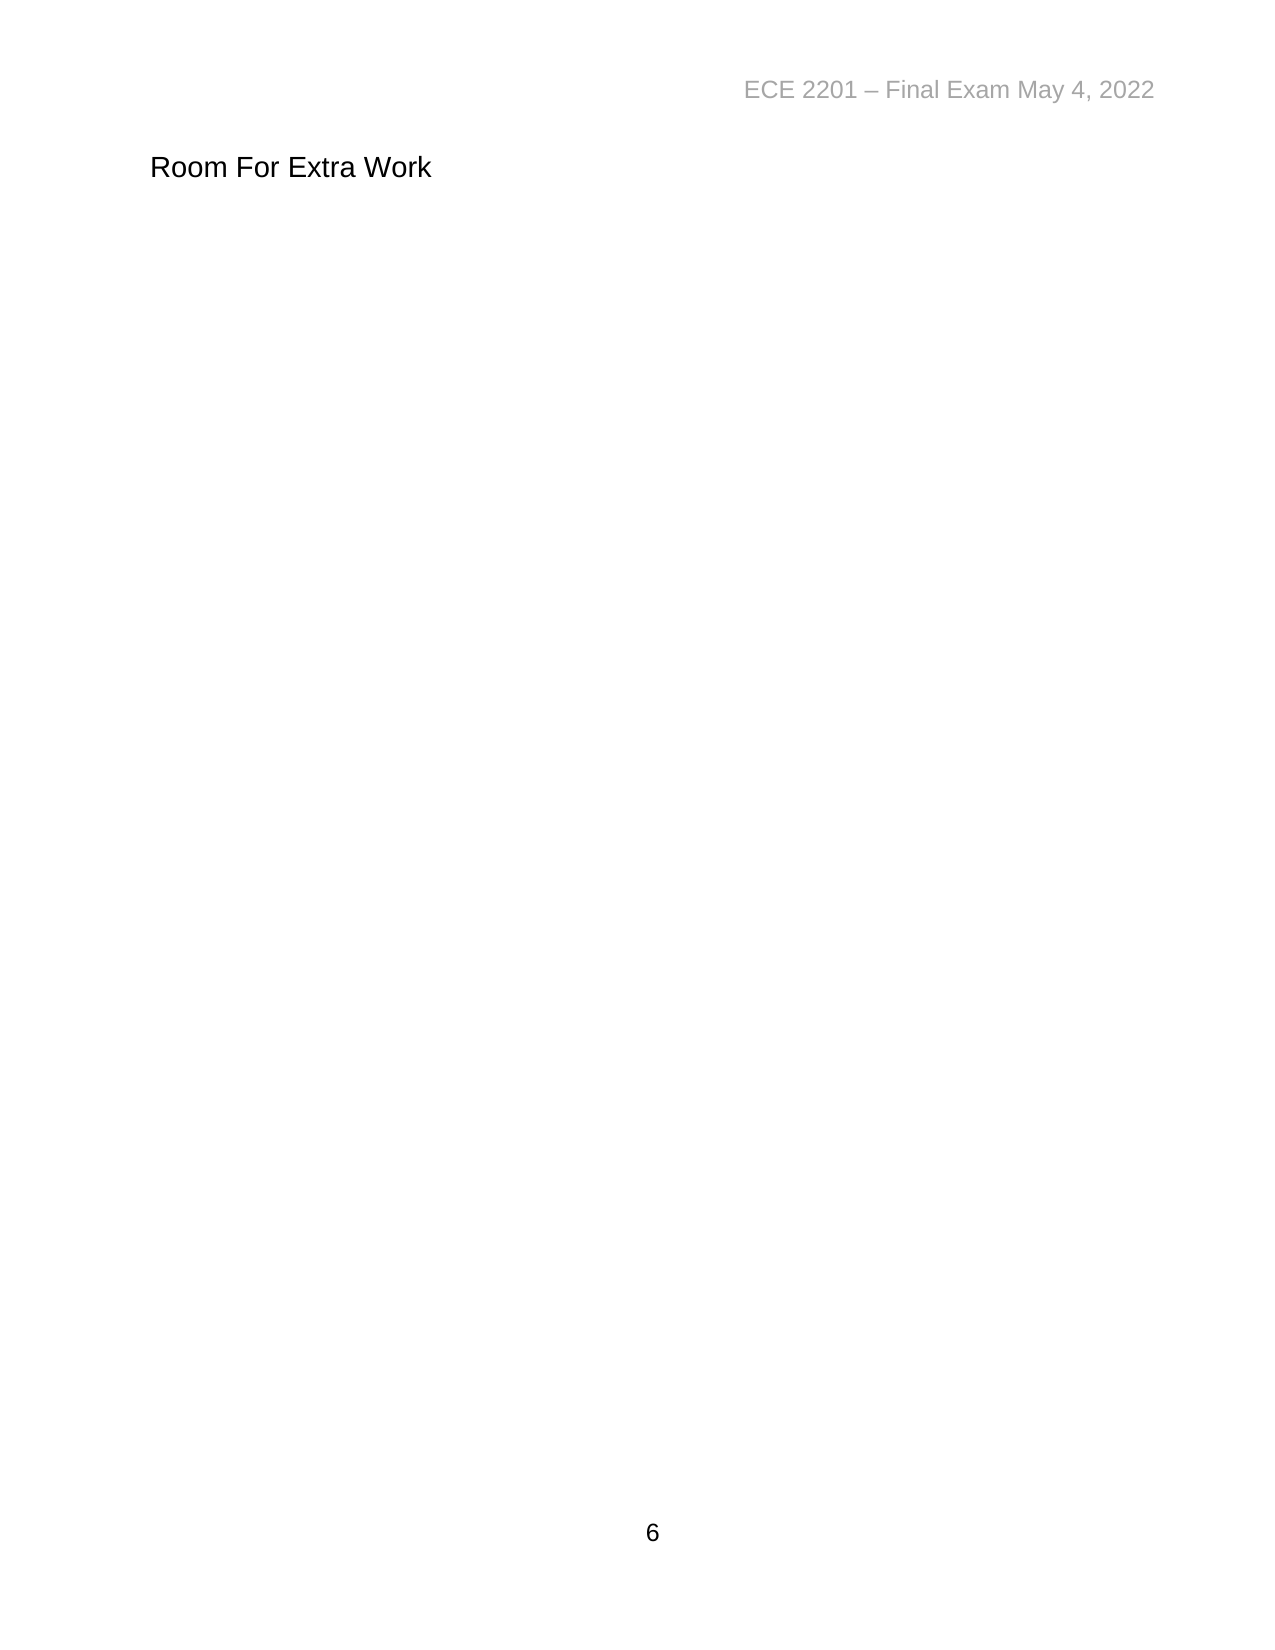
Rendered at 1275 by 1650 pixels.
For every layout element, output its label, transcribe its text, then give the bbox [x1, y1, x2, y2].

text Room For Extra Work [150, 150, 1155, 183]
